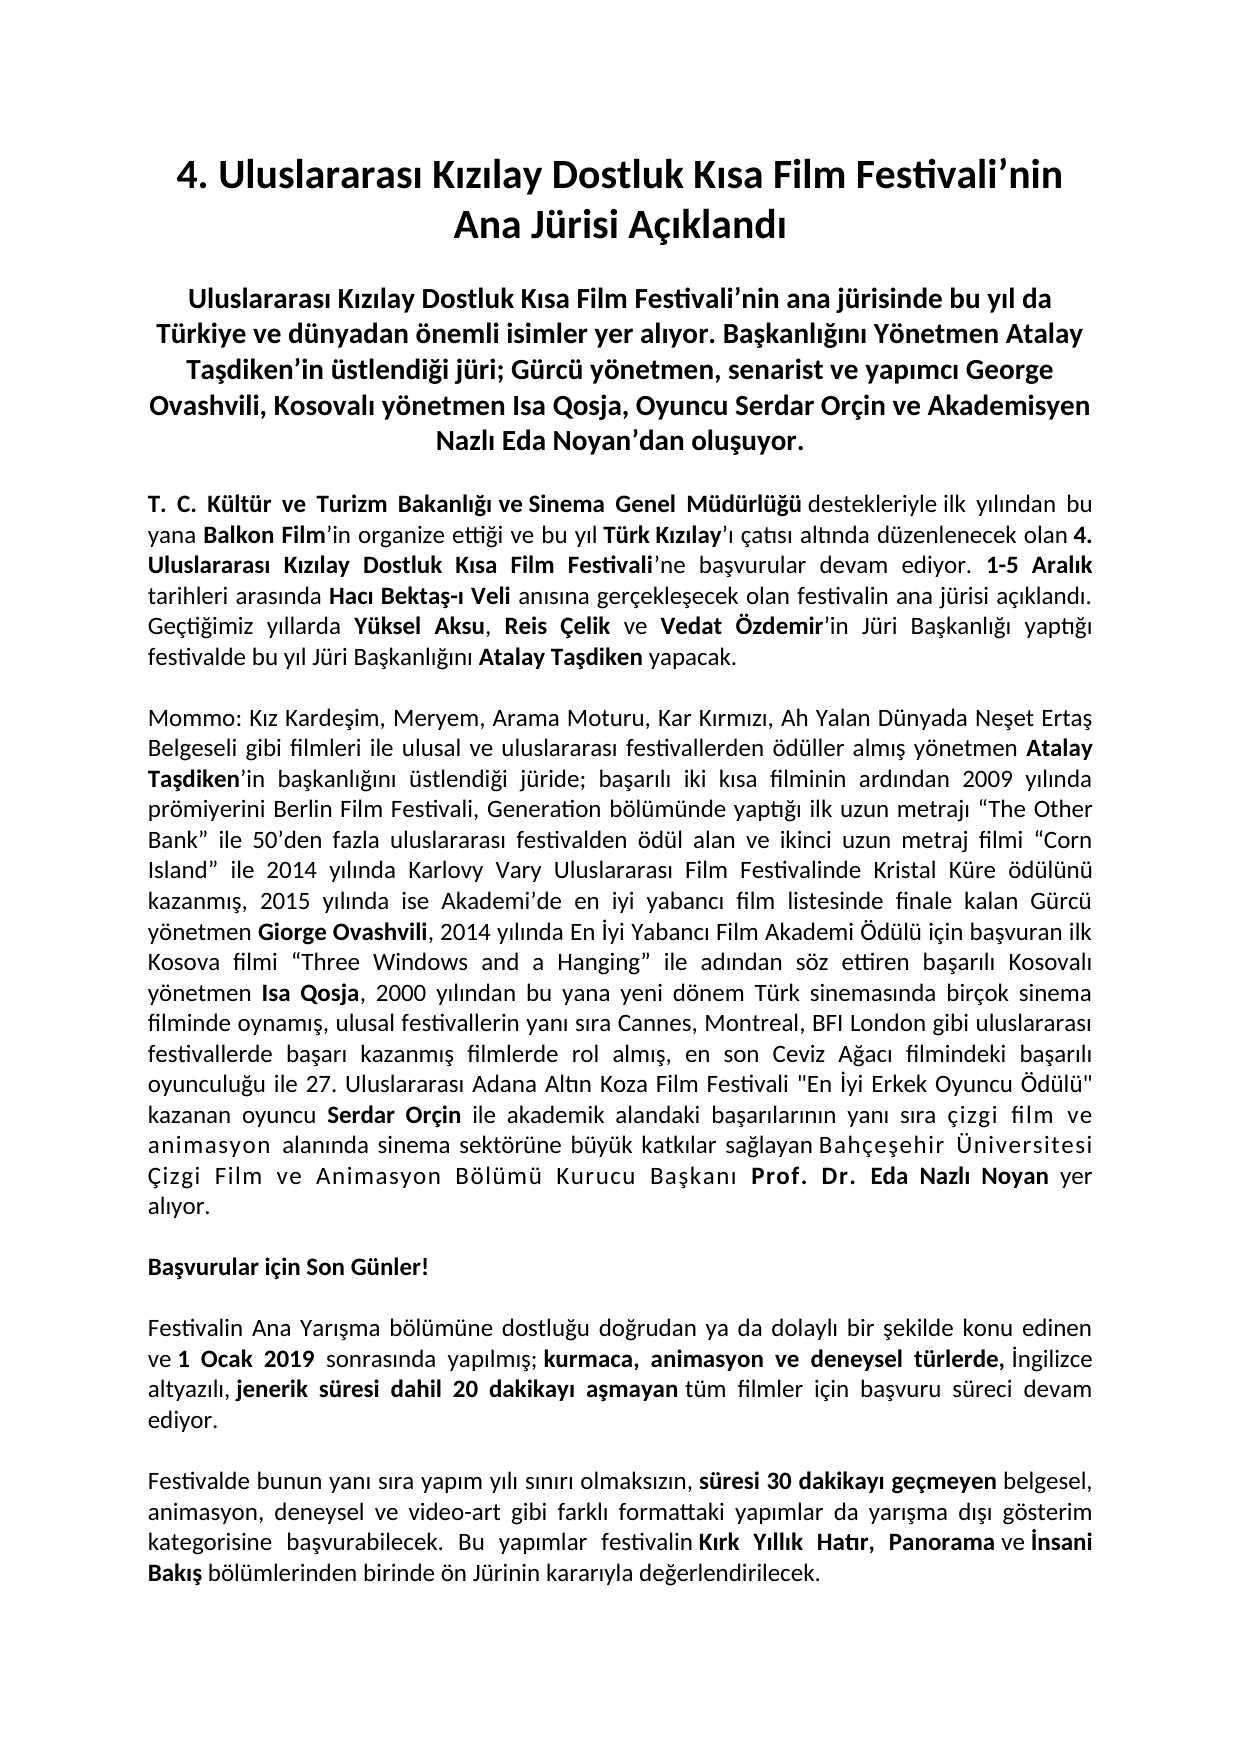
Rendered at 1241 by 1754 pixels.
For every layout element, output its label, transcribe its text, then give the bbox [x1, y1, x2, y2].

text Uluslararası Kızılay Dostluk Kısa Film Festivali’nin ana jürisinde bu yıl da Türkiye ve dünyadan önemli isimler yer alıyor. Başkanlığını Yönetmen Atalay Taşdiken’in üstlendiği jüri; Gürcü yönetmen, senarist ve yapımcı George Ovashvili, Kosovalı yönetmen Isa Qosja, Oyuncu Serdar Orçin ve Akademisyen Nazlı Eda Noyan’dan oluşuyor. [148, 280, 1093, 458]
text Festivalde bunun yanı sıra yapım yılı sınırı olmaksızın, süresi 30 dakikayı geçmeyen belgesel, animasyon, deneysel ve video-art gibi farklı formattaki yapımlar da yarışma dışı gösterim kategorisine başvurabilecek. Bu yapımlar festivalin Kırk Yıllık Hatır, Panorama ve İnsani Bakış bölümlerinden birinde ön Jürinin kararıyla değerlendirilecek. [148, 1465, 1093, 1587]
text Festivalin Ana Yarışma bölümüne dostluğu doğrudan ya da dolaylı bir şekilde konu edinen ve 1 Ocak 2019 sonrasında yapılmış; kurmaca, animasyon ve deneysel türlerde, İngilizce altyazılı, jenerik süresi dahil 20 dakikayı aşmayan tüm filmler için başvuru süreci devam ediyor. [148, 1312, 1093, 1434]
text 4. Uluslararası Kızılay Dostluk Kısa Film Festivali’nin Ana Jürisi Açıklandı [148, 148, 1093, 249]
text Mommo: Kız Kardeşim, Meryem, Arama Moturu, Kar Kırmızı, Ah Yalan Dünyada Neşet Ertaş Belgeseli gibi filmleri ile ulusal ve uluslararası festivallerden ödüller almış yönetmen Atalay Taşdiken’in başkanlığını üstlendiği jüride; başarılı iki kısa filminin ardından 2009 yılında prömiyerini Berlin Film Festivali, Generation bölümünde yaptığı ilk uzun metrajı “The Other Bank” ile 50’den fazla uluslararası festivalden ödül alan ve ikinci uzun metraj filmi “Corn Island” ile 2014 yılında Karlovy Vary Uluslararası Film Festivalinde Kristal Küre ödülünü kazanmış, 2015 yılında ise Akademi’de en iyi yabancı film listesinde finale kalan Gürcü yönetmen Giorge Ovashvili, 2014 yılında En İyi Yabancı Film Akademi Ödülü için başvuran ilk Kosova filmi “Three Windows and a Hanging” ile adından söz ettiren başarılı Kosovalı yönetmen Isa Qosja, 2000 yılından bu yana yeni dönem Türk sinemasında birçok sinema filminde oynamış, ulusal festivallerin yanı sıra Cannes, Montreal, BFI London gibi uluslararası festivallerde başarı kazanmış filmlerde rol almış, en son Ceviz Ağacı filmindeki başarılı oyunculuğu ile 27. Uluslararası Adana Altın Koza Film Festivali "En İyi Erkek Oyuncu Ödülü" kazanan oyuncu Serdar Orçin ile akademik alandaki başarılarının yanı sıra çizgi film ve animasyon alanında sinema sektörüne büyük katkılar sağlayan Bahçeşehir Üniversitesi Çizgi Film ve Animasyon Bölümü Kurucu Başkanı Prof. Dr. Eda Nazlı Noyan yer alıyor. [148, 702, 1093, 1221]
text T. C. Kültür ve Turizm Bakanlığı ve Sinema Genel Müdürlüğü destekleriyle ilk yılından bu yana Balkon Film’in organize ettiği ve bu yıl Türk Kızılay’ı çatısı altında düzenlenecek olan 4. Uluslararası Kızılay Dostluk Kısa Film Festivali’ne başvurular devam ediyor. 1-5 Aralık tarihleri arasında Hacı Bektaş-ı Veli anısına gerçekleşecek olan festivalin ana jürisi açıklandı. Geçtiğimiz yıllarda Yüksel Aksu, Reis Çelik ve Vedat Özdemir’in Jüri Başkanlığı yaptığı festivalde bu yıl Jüri Başkanlığını Atalay Taşdiken yapacak. [148, 488, 1093, 672]
text Başvurular için Son Günler! [148, 1251, 1093, 1282]
